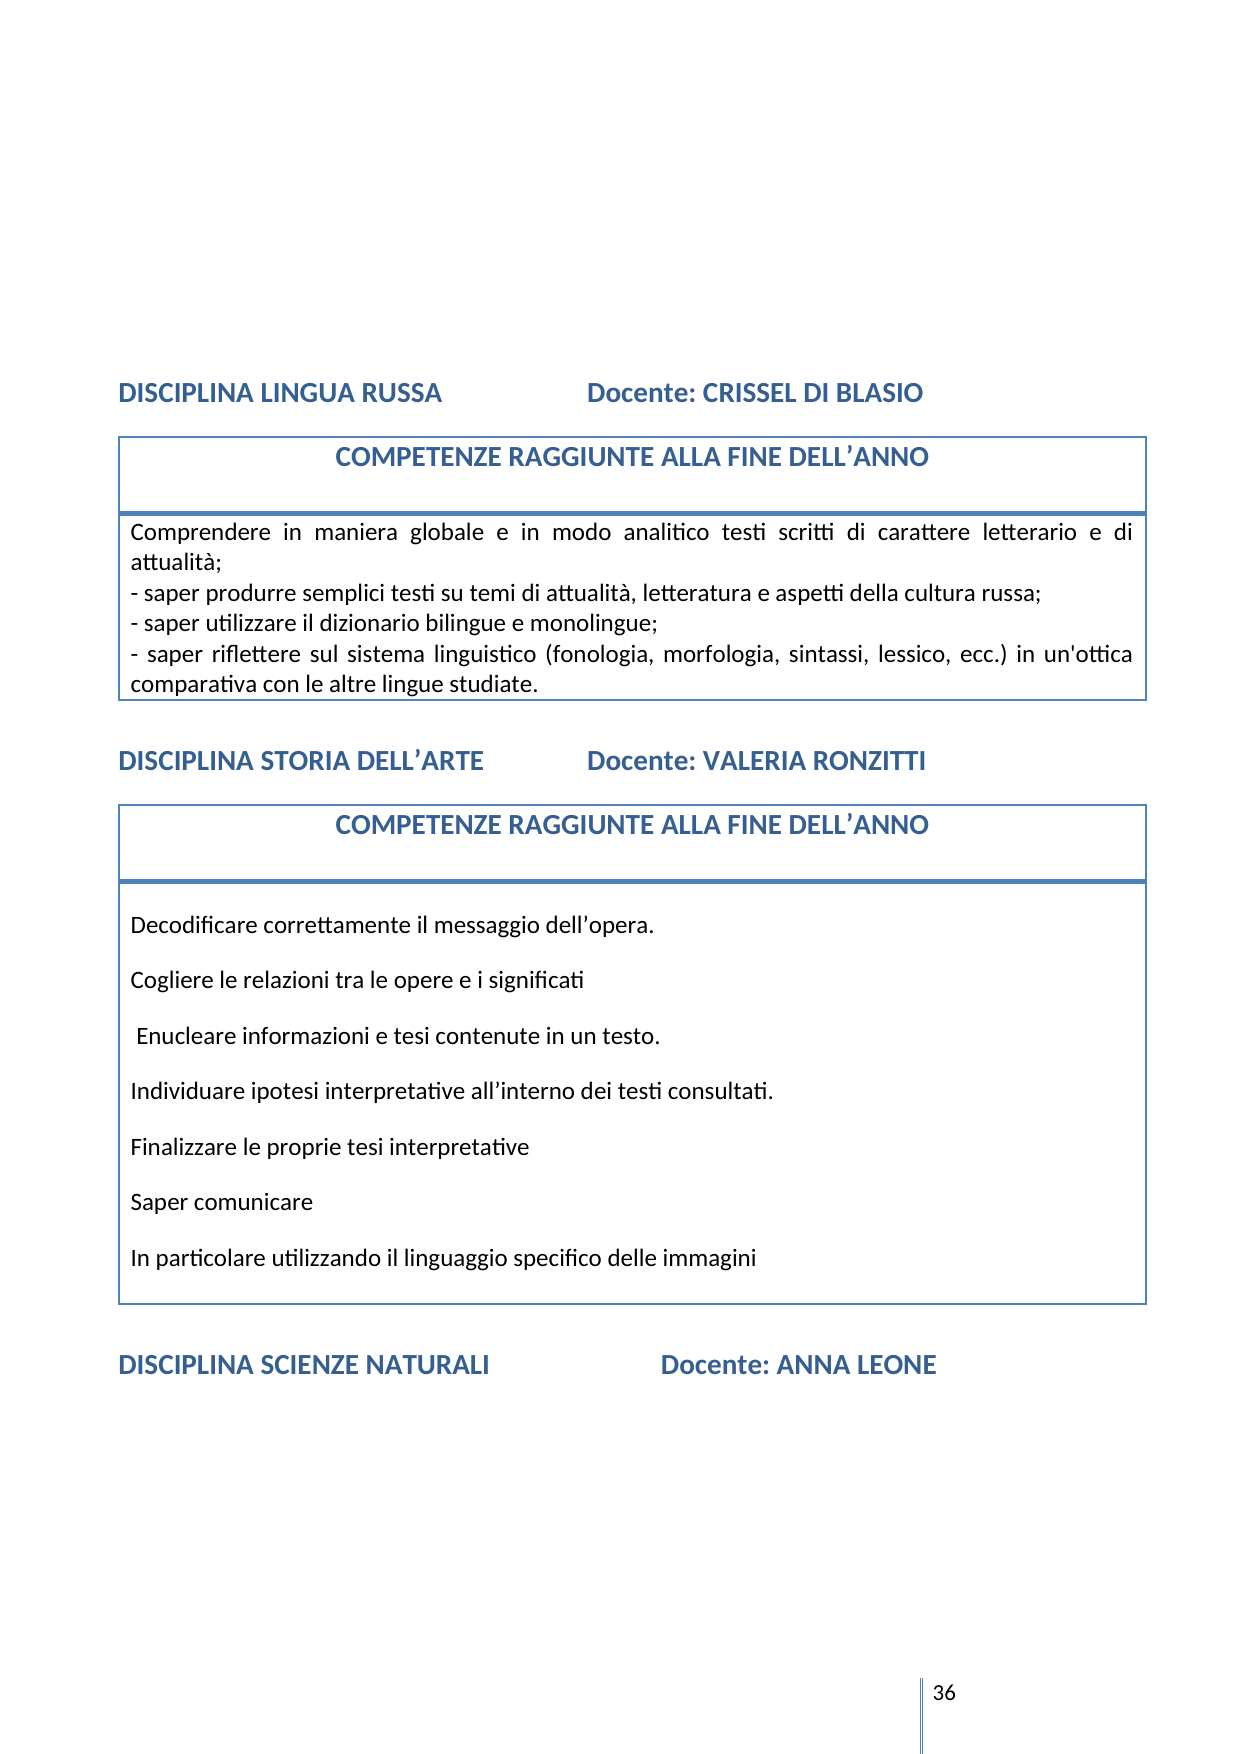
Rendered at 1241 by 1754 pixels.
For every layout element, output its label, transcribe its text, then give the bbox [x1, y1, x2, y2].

text DISCIPLINA STORIA DELL’ARTE Docente: VALERIA RONZITTI [118, 742, 1122, 777]
table_header COMPETENZE RAGGIUNTE ALLA FINE DELL’ANNO [120, 438, 1145, 511]
table_cell Comprendere in maniera globale e in modo analitico testi scritti di carattere letterario e di attualità; - saper produrre semplici testi su temi di attualità, letteratura e aspetti della cultura russa; - saper utilizzare il dizionario bilingue e monolingue; - saper riflettere sul sistema linguistico (fonologia, morfologia, sintassi, lessico, ecc.) in un'ottica comparativa con le altre lingue studiate. [120, 516, 1145, 699]
table_header COMPETENZE RAGGIUNTE ALLA FINE DELL’ANNO [120, 806, 1145, 879]
text DISCIPLINA SCIENZE NATURALI Docente: ANNA LEONE [118, 1346, 1122, 1382]
text DISCIPLINA LINGUA RUSSA Docente: CRISSEL DI BLASIO [118, 374, 1122, 409]
table_cell Decodificare correttamente il messaggio dell’opera. Cogliere le relazioni tra le opere e i significati Enucleare informazioni e tesi contenute in un testo. Individuare ipotesi interpretative all’interno dei testi consultati. Finalizzare le proprie tesi interpretative Saper comunicare In particolare utilizzando il linguaggio specifico delle immagini [120, 884, 1145, 1303]
